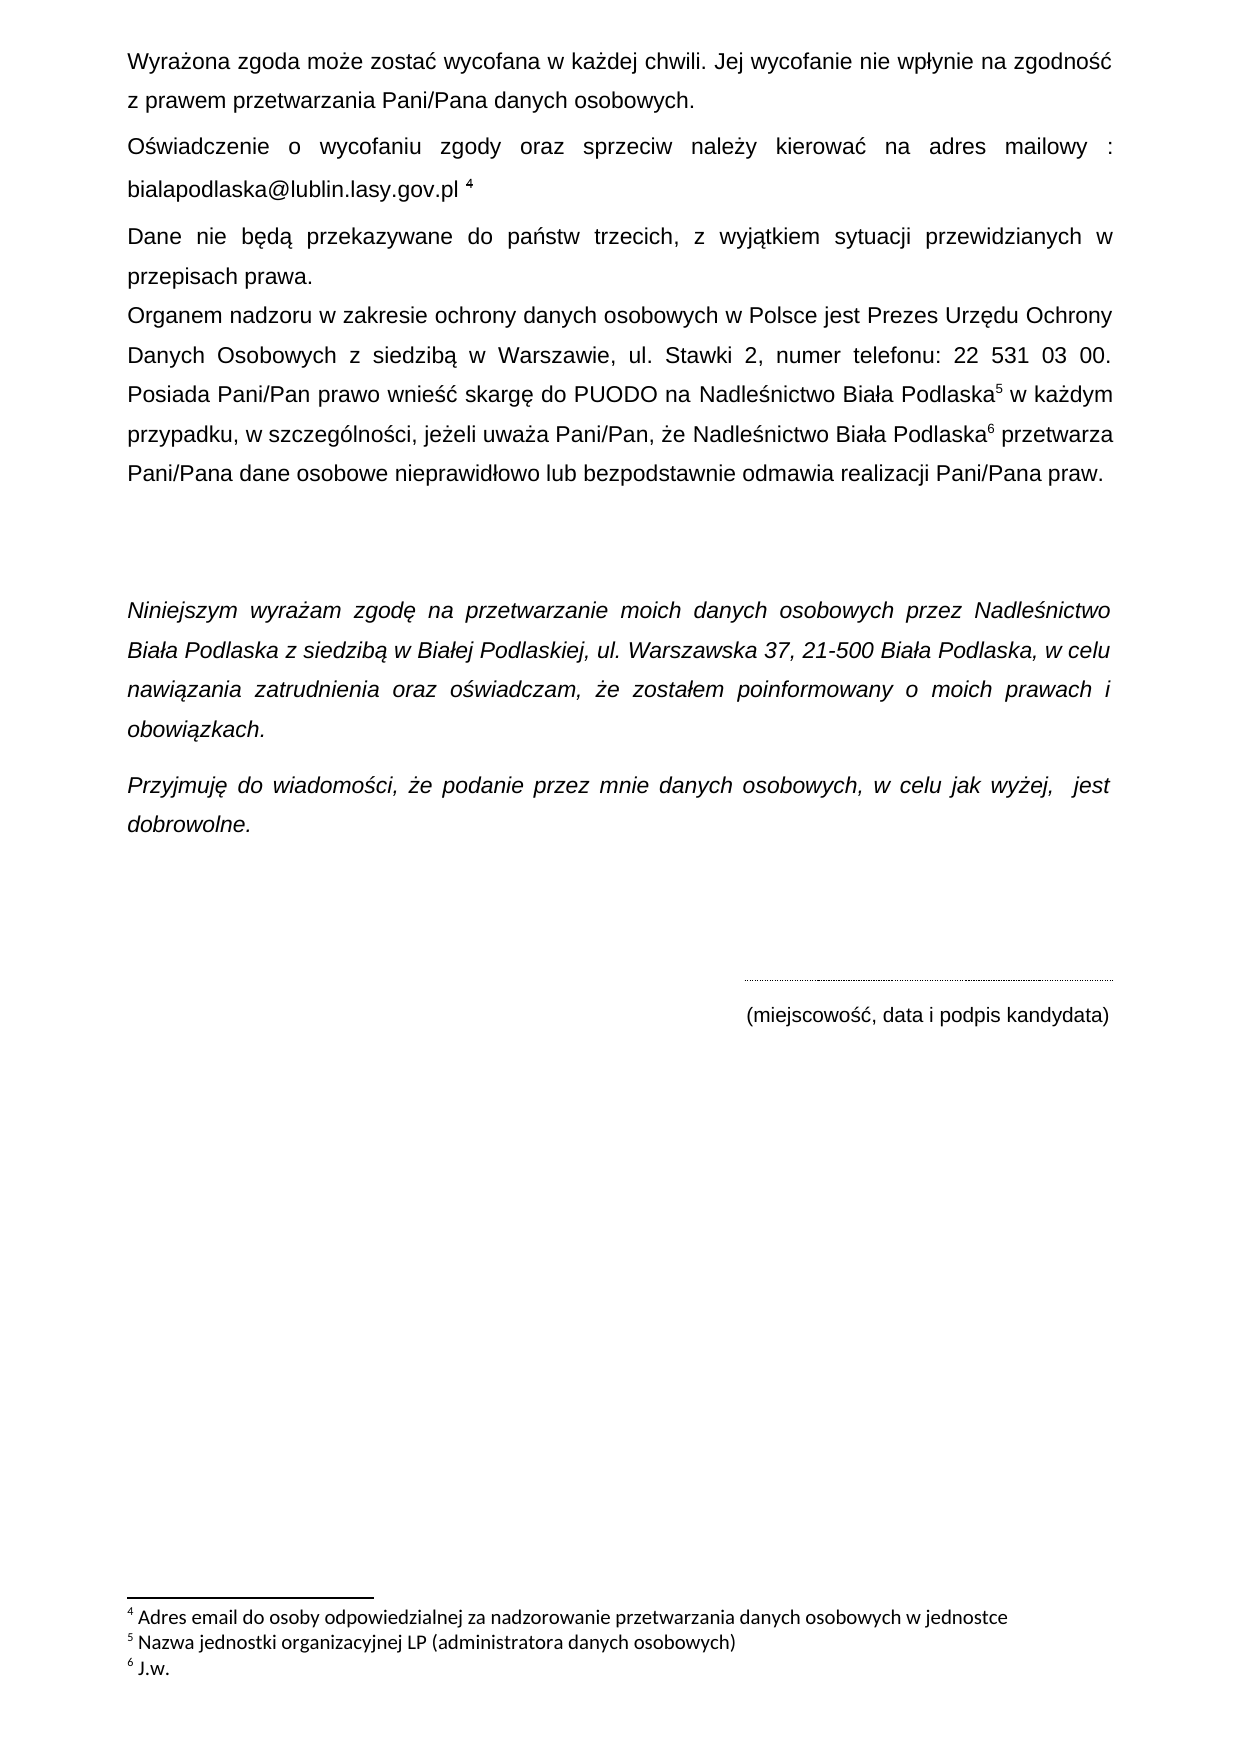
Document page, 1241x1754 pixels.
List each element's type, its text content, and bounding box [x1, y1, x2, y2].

list Dane nie będą przekazywane do państw trzecich, z wyjątkiem sytuacji przewidzianych w przepisach prawa. [127, 223, 1113, 289]
text Przyjmuję do wiadomości, że podanie przez mnie danych osobowych, w celu jak wyżej, jest dobrowolne. [127, 772, 1113, 838]
list Organem nadzoru w zakresie ochrony danych osobowych w Polsce jest Prezes Urzędu Ochrony Danych Osobowych z siedzibą w Warszawie, ul. Stawki 2, numer telefonu: 22 531 03 00. Posiada Pani/Pan prawo wnieść skargę do PUODO na Nadleśnictwo Biała Podlaska w każdym przypadku, w szczególności, jeżeli uważa Pani/Pan, że Nadleśnictwo Biała Podlaska przetwarza Pani/Pana dane osobowe nieprawidłowo lub bezpodstawnie odmawia realizacji Pani/Pana praw. [127, 302, 1113, 486]
text Niniejszym wyrażam zgodę na przetwarzanie moich danych osobowych przez Nadleśnictwo Biała Podlaska z siedzibą w Białej Podlaskiej, ul. Warszawska 37, 21-500 Biała Podlaska, w celu nawiązania zatrudnienia oraz oświadczam, że zostałem poinformowany o moich prawach i obowiązkach. [127, 597, 1113, 742]
text (miejscowość, data i podpis kandydata) [127, 1003, 1113, 1027]
list Wyrażona zgoda może zostać wycofana w każdej chwili. Jej wycofanie nie wpłynie na zgodność z prawem przetwarzania Pani/Pana danych osobowych. [127, 48, 1113, 114]
text Oświadczenie o wycofaniu zgody oraz sprzeciw należy kierować na adres mailowy : bialapodlaska@lublin.lasy.gov.pl [127, 133, 1113, 203]
